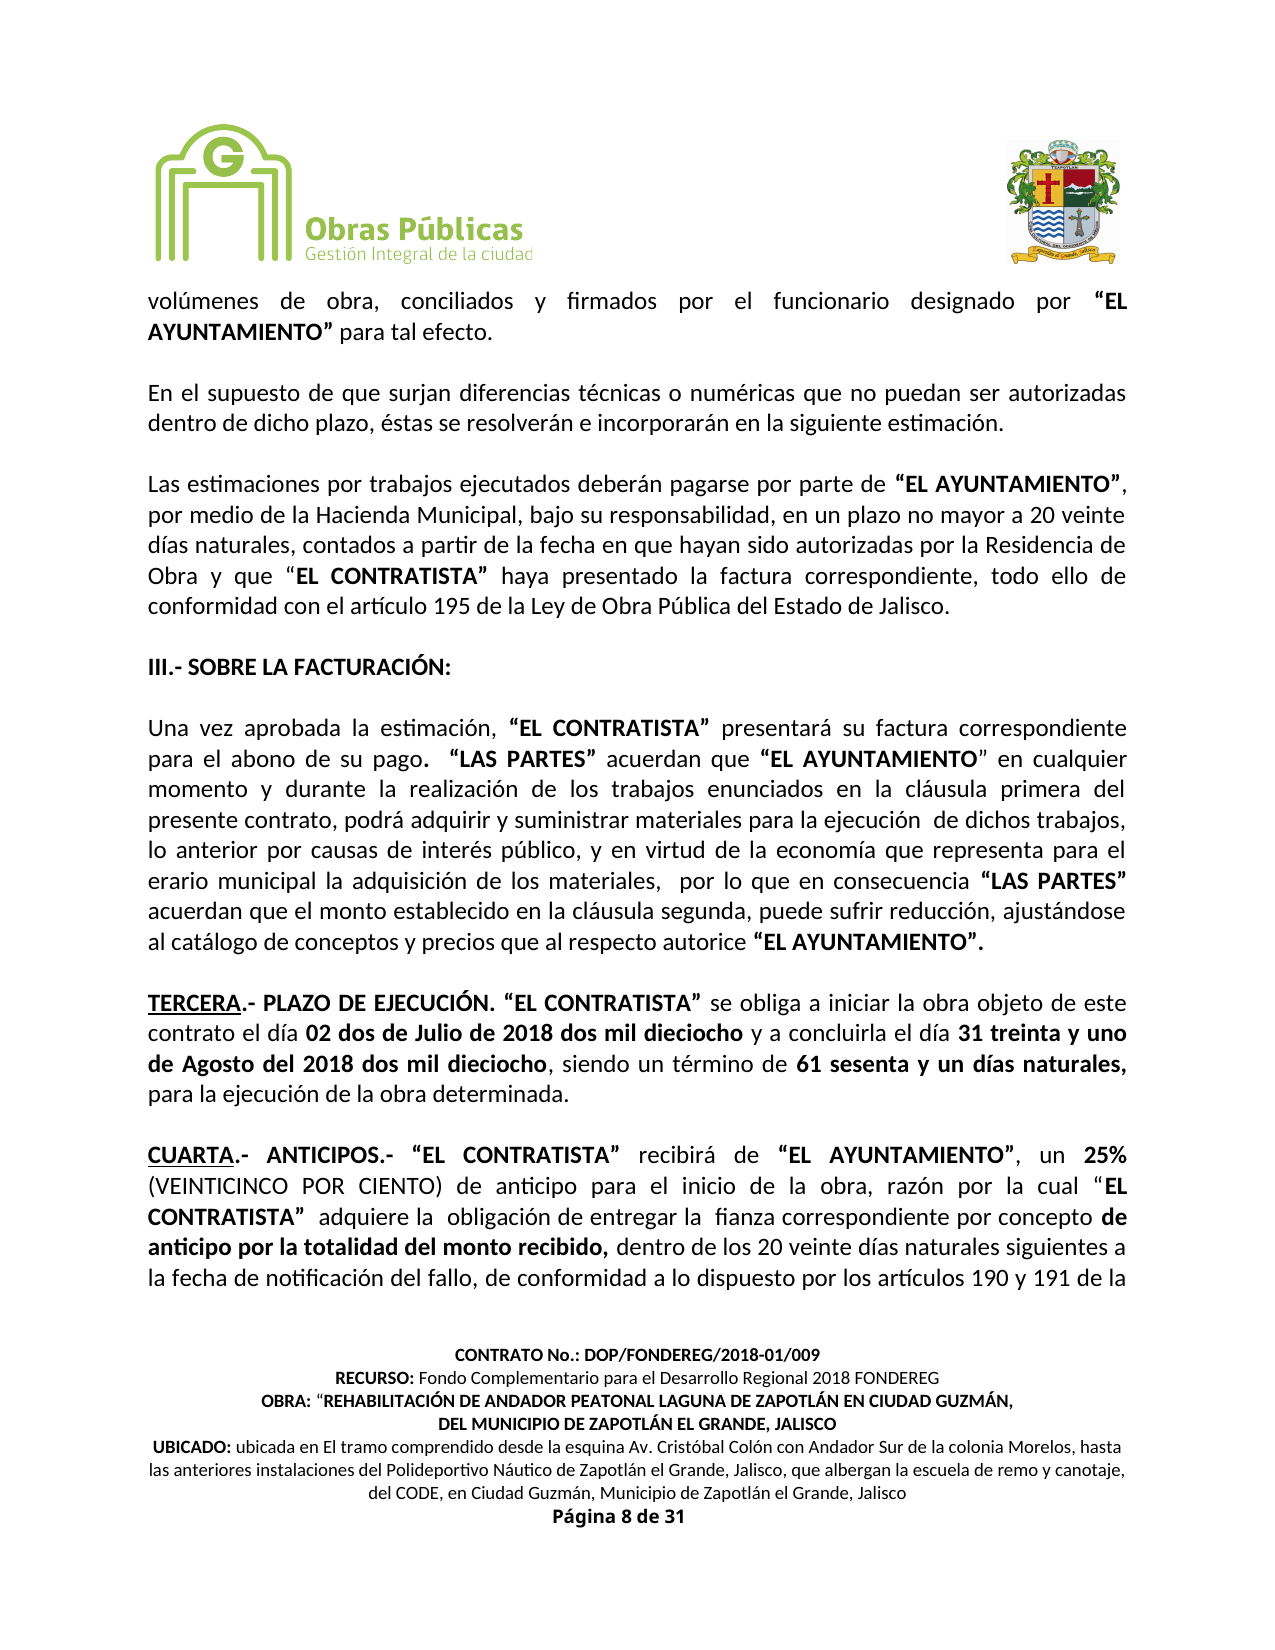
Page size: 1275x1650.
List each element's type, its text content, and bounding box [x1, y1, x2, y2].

picture [155, 124, 533, 264]
text TERCERA.- PLAZO DE EJECUCIÓN. “EL CONTRATISTA” se obliga a iniciar la obra objeto de este contrato el día 02 dos de Julio de 2018 dos mil dieciocho y a concluirla el día 31 treinta y uno de Agosto del 2018 dos mil dieciocho, siendo un término de 61 sesenta y un días naturales, para la ejecución de la obra determinada. [148, 987, 1127, 1109]
text Las estimaciones por trabajos ejecutados deberán pagarse por parte de “EL AYUNTAMIENTO”, por medio de la Hacienda Municipal, bajo su responsabilidad, en un plazo no mayor a 20 veinte días naturales, contados a partir de la fecha en que hayan sido autorizadas por la Residencia de Obra y que “EL CONTRATISTA” haya presentado la factura correspondiente, todo ello de conformidad con el artículo 195 de la Ley de Obra Pública del Estado de Jalisco. [148, 468, 1127, 621]
text Una vez aprobada la estimación, “EL CONTRATISTA” presentará su factura correspondiente para el abono de su pago. “LAS PARTES” acuerdan que “EL AYUNTAMIENTO” en cualquier momento y durante la realización de los trabajos enunciados en la cláusula primera del presente contrato, podrá adquirir y suministrar materiales para la ejecución de dichos trabajos, lo anterior por causas de interés público, y en virtud de la economía que representa para el erario municipal la adquisición de los materiales, por lo que en consecuencia “LAS PARTES” acuerdan que el monto establecido en la cláusula segunda, puede sufrir reducción, ajustándose al catálogo de conceptos y precios que al respecto autorice “EL AYUNTAMIENTO”. [148, 712, 1127, 957]
text En el supuesto de que surjan diferencias técnicas o numéricas que no puedan ser autorizadas dentro de dicho plazo, éstas se resolverán e incorporarán en la siguiente estimación. [148, 377, 1127, 438]
picture [1007, 140, 1120, 264]
text III.- SOBRE LA FACTURACIÓN: [148, 651, 1127, 682]
